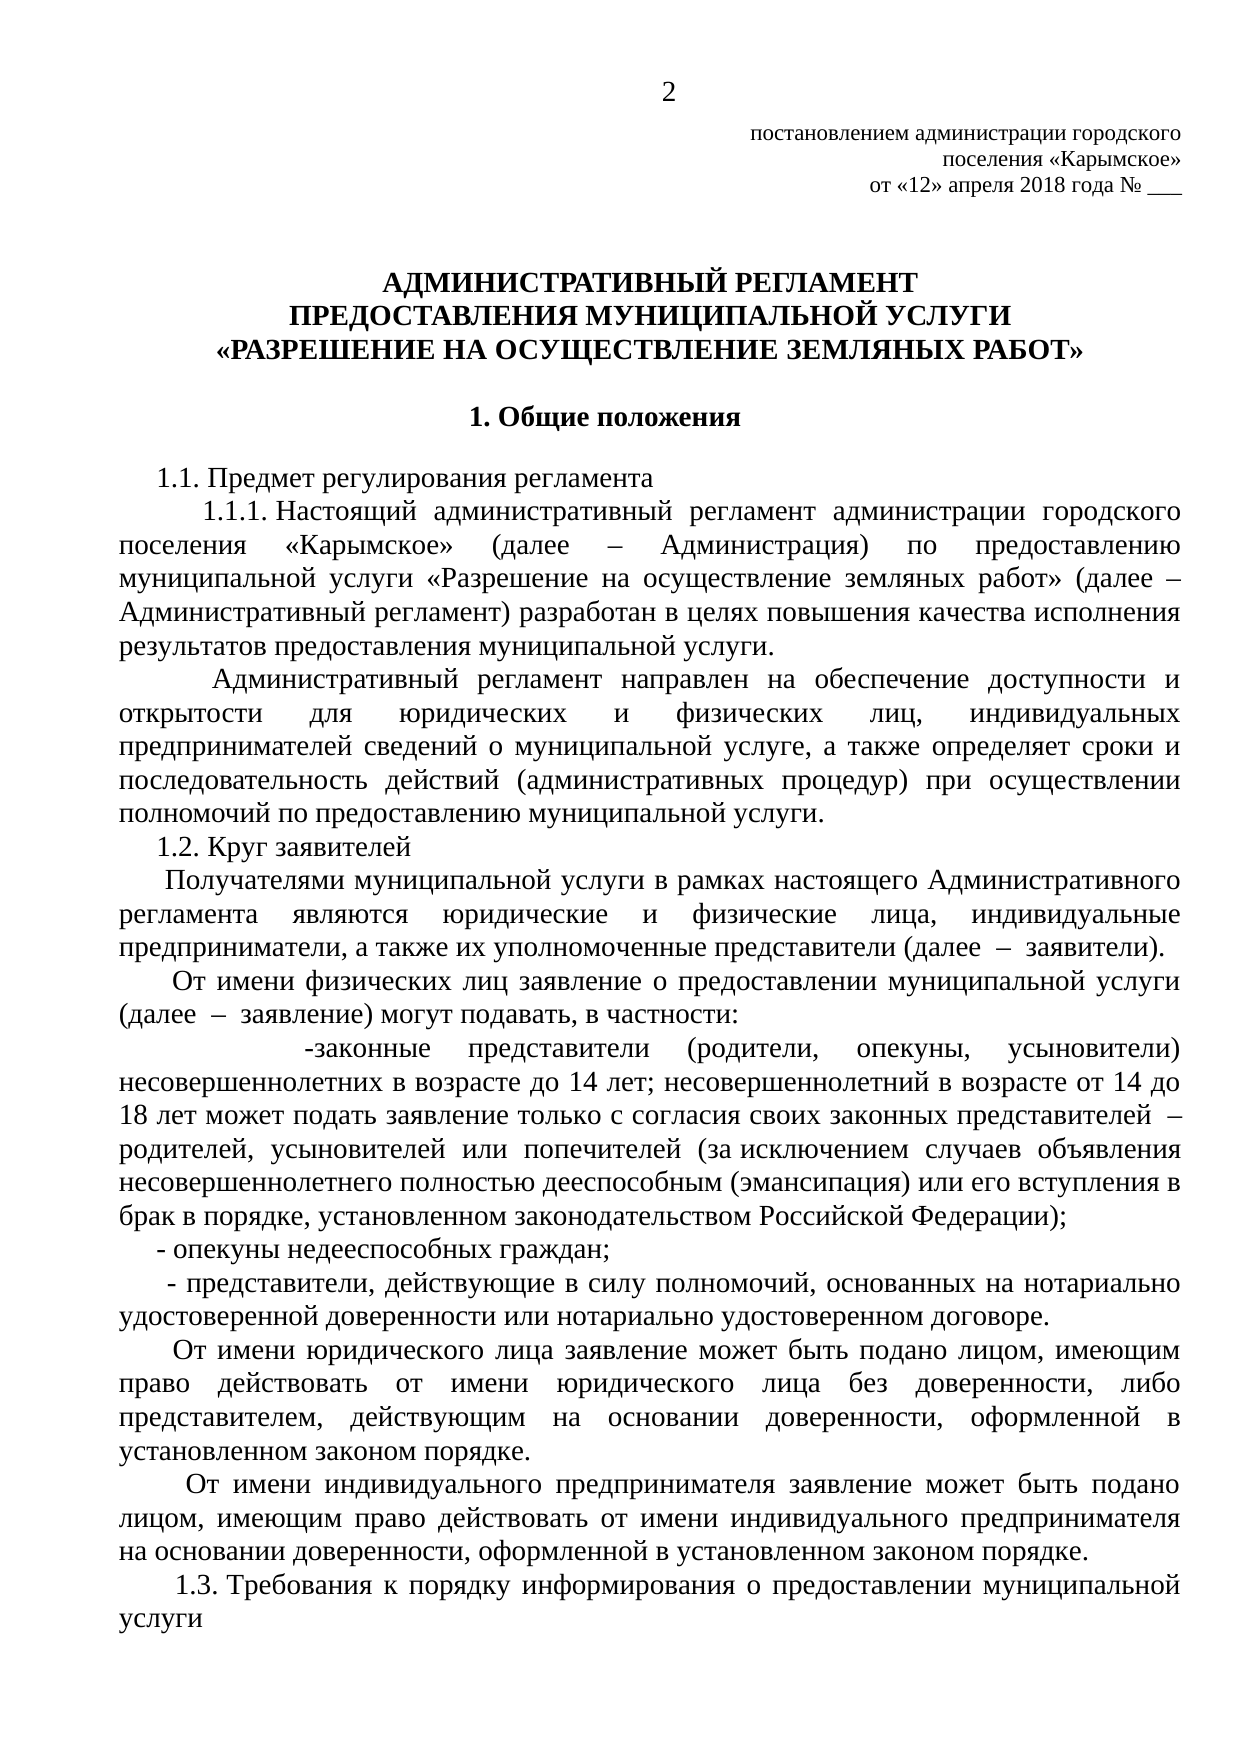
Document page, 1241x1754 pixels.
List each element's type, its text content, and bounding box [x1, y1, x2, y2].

text «РАЗРЕШЕНИЕ НА ОСУЩЕСТВЛЕНИЕ ЗЕМЛЯНЫХ РАБОТ» [118, 332, 1182, 365]
text От имени физических лиц заявление о предоставлении муниципальной услуги (далее – заявление) могут подавать, в частности: [118, 963, 1182, 1030]
text 1.1.1. Настоящий административный регламент администрации городского поселения «Карымское» (далее – Администрация) по предоставлению муниципальной услуги «Разрешение на осуществление земляных работ» (далее – Административный регламент) разработан в целях повышения качества исполнения результатов предоставления муниципальной услуги. [118, 493, 1182, 661]
text - опекуны недееспособных граждан; [118, 1231, 1182, 1265]
text От имени индивидуального предпринимателя заявление может быть подано лицом, имеющим право действовать от имени индивидуального предпринимателя на основании доверенности, оформленной в установленном законом порядке. [118, 1466, 1182, 1567]
text ПРЕДОСТАВЛЕНИЯ МУНИЦИПАЛЬНОЙ УСЛУГИ [118, 298, 1182, 332]
text От имени юридического лица заявление может быть подано лицом, имеющим право действовать от имени юридического лица без доверенности, либо представителем, действующим на основании доверенности, оформленной в установленном законом порядке. [118, 1332, 1182, 1466]
text от «12» апреля 2018 года № ___ [118, 171, 1182, 198]
text поселения «Карымское» [118, 145, 1182, 171]
text Получателями муниципальной услуги в рамках настоящего Административного регламента являются юридические и физические лица, индивидуальные предприниматели, а также их уполномоченные представители (далее – заявители). [118, 862, 1182, 963]
text 1.2. Круг заявителей [118, 829, 1182, 862]
text 1.1. Предмет регулирования регламента [118, 460, 1182, 493]
text постановлением администрации городского [118, 118, 1182, 145]
text 1. Общие положения [118, 399, 1182, 432]
text - представители, действующие в силу полномочий, основанных на нотариально удостоверенной доверенности или нотариально удостоверенном договоре. [118, 1265, 1182, 1332]
text Административный регламент направлен на обеспечение доступности и открытости для юридических и физических лиц, индивидуальных предпринимателей сведений о муниципальной услуге, а также определяет сроки и последовательность действий (административных процедур) при осуществлении полномочий по предоставлению муниципальной услуги. [118, 661, 1182, 829]
text 1.3. Требования к порядку информирования о предоставлении муниципальной услуги [118, 1567, 1182, 1634]
text -законные представители (родители, опекуны, усыновители) несовершеннолетних в возрасте до 14 лет; несовершеннолетний в возрасте от 14 до 18 лет может подать заявление только с согласия своих законных представителей –родителей, усыновителей или попечителей (за исключением случаев объявления несовершеннолетнего полностью дееспособным (эмансипация) или его вступления в брак в порядке, установленном законодательством Российской Федерации); [118, 1030, 1182, 1231]
text АДМИНИСТРАТИВНЫЙ РЕГЛАМЕНТ [118, 265, 1182, 298]
